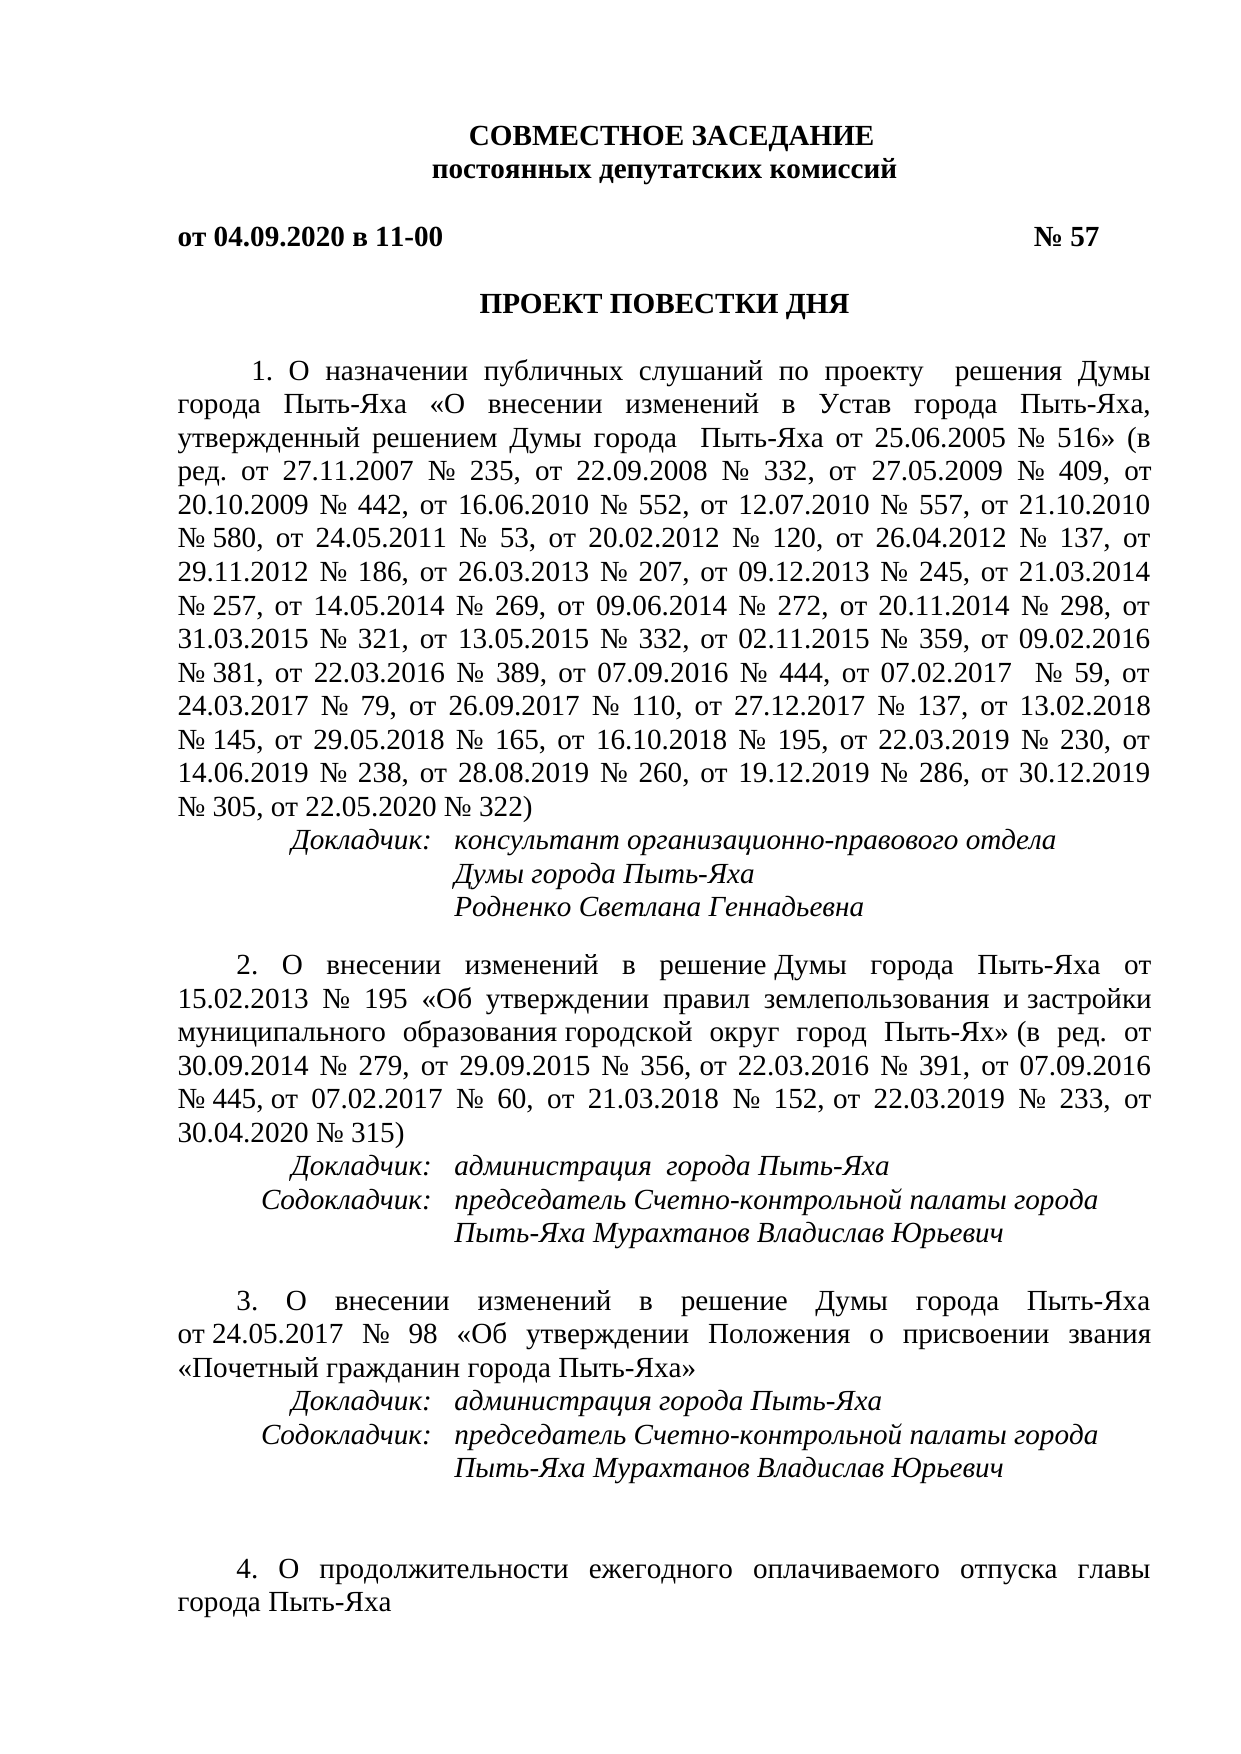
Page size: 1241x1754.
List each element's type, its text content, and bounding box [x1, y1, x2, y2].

table_cell Содокладчик: [166, 1417, 443, 1484]
text постоянных депутатских комиссий [177, 152, 1152, 185]
table_cell председатель Счетно-контрольной палаты города Пыть-Яха Мурахтанов Владислав Юрьевич [443, 1182, 1181, 1249]
text 2. О внесении изменений в решение Думы города Пыть-Яха от 15.02.2013 № 195 «Об утверждении правил землепользования и застройки муниципального образования городской округ город Пыть-Ях» (в ред. от 30.09.2014 № 279, от 29.09.2015 № 356, от 22.03.2016 № 391, от 07.09.2016 № 445, от 07.02.2017 № 60, от 21.03.2018 № 152, от 22.03.2019 № 233, от 30.04.2020 № 315) [177, 947, 1152, 1148]
table_header администрация города Пыть-Яха [443, 1383, 1181, 1417]
text 1. О назначении публичных слушаний по проекту решения Думы города Пыть-Яха «О внесении изменений в Устав города Пыть-Яха, утвержденный решением Думы города Пыть-Яха от 25.06.2005 № 516» (в ред. от 27.11.2007 № 235, от 22.09.2008 № 332, от 27.05.2009 № 409, от 20.10.2009 № 442, от 16.06.2010 № 552, от 12.07.2010 № 557, от 21.10.2010 № 580, от 24.05.2011 № 53, от 20.02.2012 № 120, от 26.04.2012 № 137, от 29.11.2012 № 186, от 26.03.2013 № 207, от 09.12.2013 № 245, от 21.03.2014 № 257, от 14.05.2014 № 269, от 09.06.2014 № 272, от 20.11.2014 № 298, от 31.03.2015 № 321, от 13.05.2015 № 332, от 02.11.2015 № 359, от 09.02.2016 № 381, от 22.03.2016 № 389, от 07.09.2016 № 444, от 07.02.2017 № 59, от 24.03.2017 № 79, от 26.09.2017 № 110, от 27.12.2017 № 137, от 13.02.2018 № 145, от 29.05.2018 № 165, от 16.10.2018 № 195, от 22.03.2019 № 230, от 14.06.2019 № 238, от 28.08.2019 № 260, от 19.12.2019 № 286, от 30.12.2019 № 305, от 22.05.2020 № 322) [177, 353, 1152, 822]
text 3. О внесении изменений в решение Думы города Пыть-Яха от 24.05.2017 № 98 «Об утверждении Положения о присвоении звания «Почетный гражданин города Пыть-Яха» [177, 1283, 1152, 1383]
table_cell Содокладчик: [166, 1182, 443, 1249]
table_header администрация города Пыть-Яха [443, 1149, 1181, 1182]
text СОВМЕСТНОЕ ЗАСЕДАНИЕ [177, 118, 1152, 152]
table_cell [443, 1417, 1181, 1484]
table_header Докладчик: [166, 1383, 443, 1417]
text ПРОЕКТ ПОВЕСТКИ ДНЯ [177, 286, 1152, 319]
table_header Докладчик: [166, 823, 443, 923]
text 4. О продолжительности ежегодного оплачиваемого отпуска главы города Пыть-Яха [177, 1551, 1152, 1618]
table_header консультант организационно-правового отдела Думы города Пыть-Яха Родненко Светлана Геннадьевна [443, 823, 1181, 923]
text от 04.09.2020 в 11-00 № 57 [177, 219, 1152, 252]
table_header Докладчик: [166, 1149, 443, 1182]
